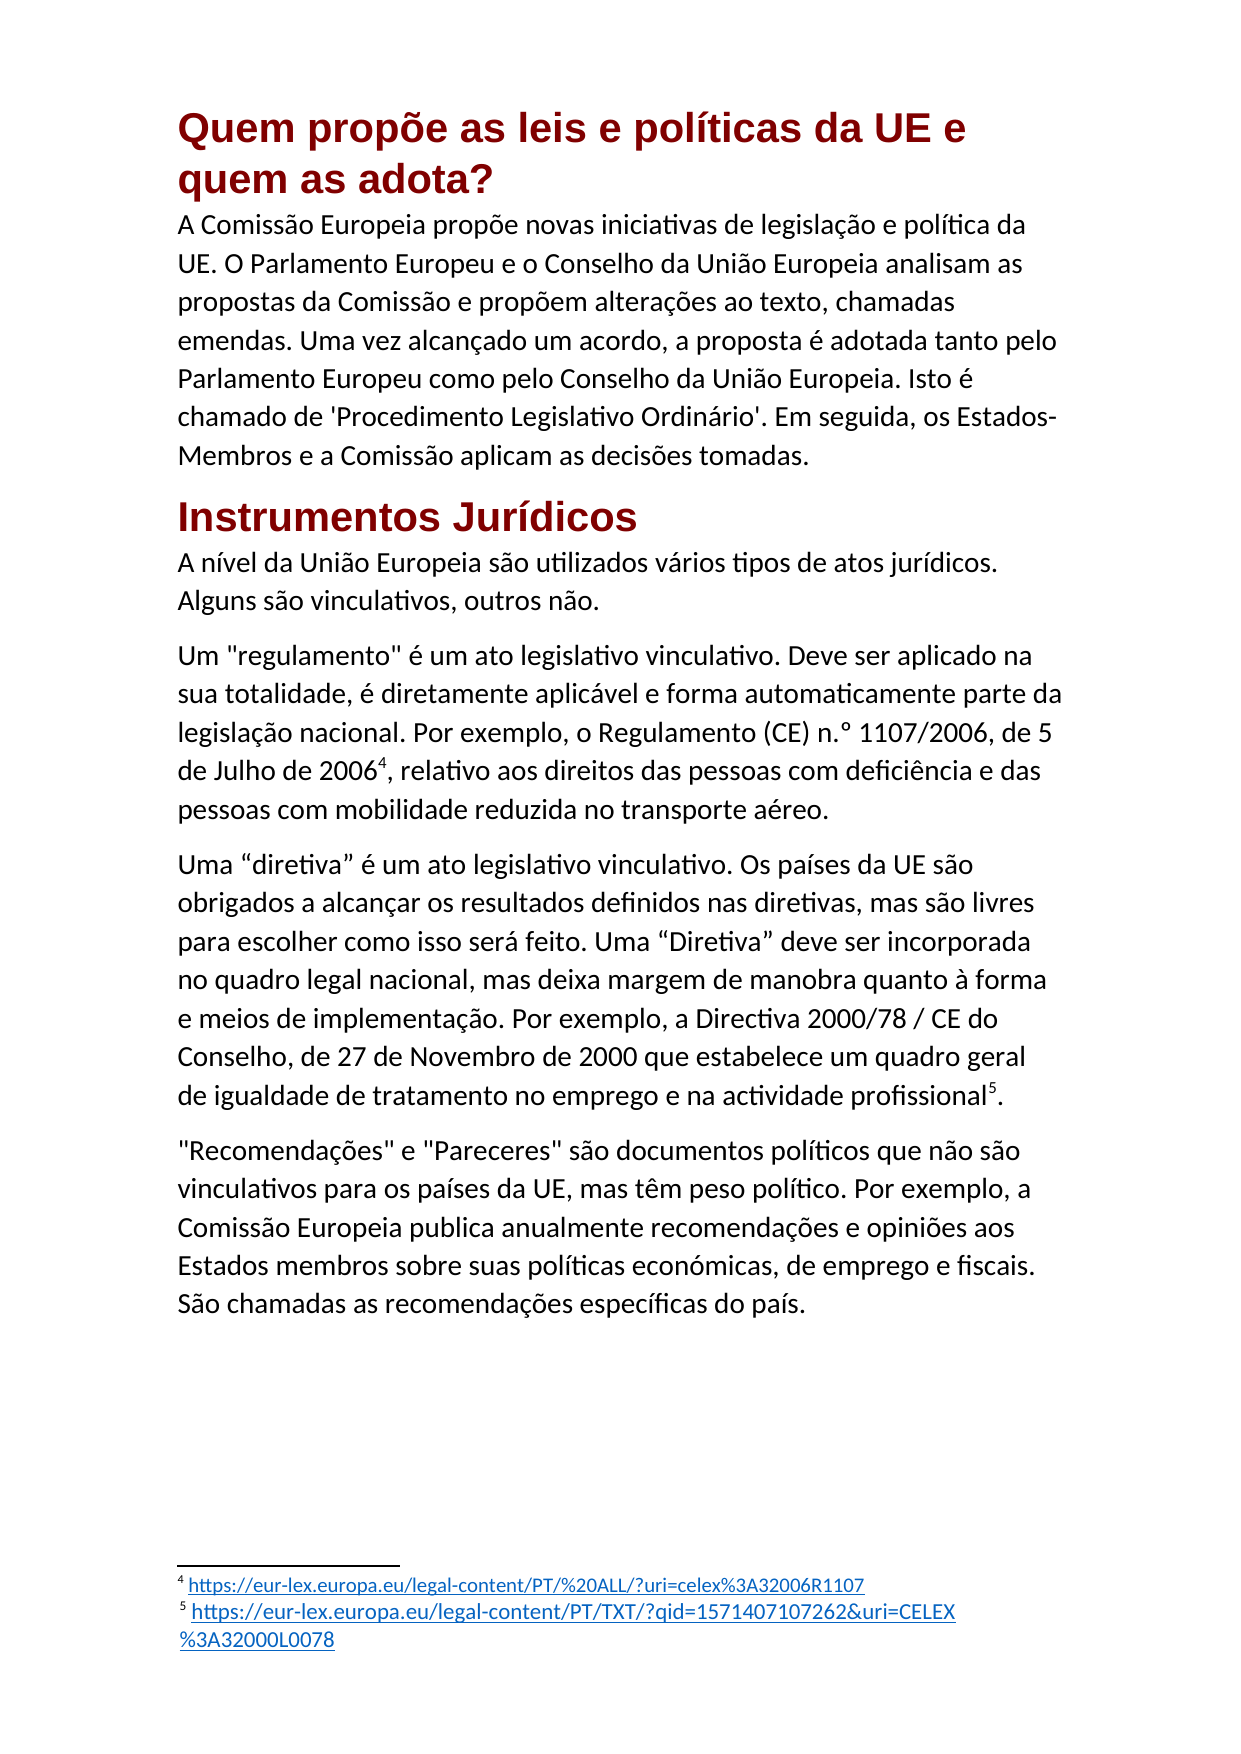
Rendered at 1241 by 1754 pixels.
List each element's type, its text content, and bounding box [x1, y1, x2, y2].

subtitle Quem propõe as leis e políticas da UE e quem as adota? [177, 103, 1063, 202]
text A Comissão Europeia propõe novas iniciativas de legislação e política da UE. O Parlamento Europeu e o Conselho da União Europeia analisam as propostas da Comissão e propõem alterações ao texto, chamadas emendas. Uma vez alcançado um acordo, a proposta é adotada tanto pelo Parlamento Europeu como pelo Conselho da União Europeia. Isto é chamado de 'Procedimento Legislativo Ordinário'. Em seguida, os Estados-Membros e a Comissão aplicam as decisões tomadas. [177, 206, 1063, 472]
text Uma “diretiva” é um ato legislativo vinculativo. Os países da UE são obrigados a alcançar os resultados definidos nas diretivas, mas são livres para escolher como isso será feito. Uma “Diretiva” deve ser incorporada no quadro legal nacional, mas deixa margem de manobra quanto à forma e meios de implementação. Por exemplo, a Directiva 2000/78 / CE do Conselho, de 27 de Novembro de 2000 que estabelece um quadro geral de igualdade de tratamento no emprego e na actividade profissional. [177, 846, 1063, 1112]
text "Recomendações" e "Pareceres" são documentos políticos que não são vinculativos para os países da UE, mas têm peso político. Por exemplo, a Comissão Europeia publica anualmente recomendações e opiniões aos Estados membros sobre suas políticas económicas, de emprego e fiscais. São chamadas as recomendações específicas do país. [177, 1132, 1063, 1321]
text A nível da União Europeia são utilizados vários tipos de atos jurídicos. Alguns são vinculativos, outros não. [177, 544, 1063, 618]
text Um "regulamento" é um ato legislativo vinculativo. Deve ser aplicado na sua totalidade, é diretamente aplicável e forma automaticamente parte da legislação nacional. Por exemplo, o Regulamento (CE) n.º 1107/2006, de 5 de Julho de 2006, relativo aos direitos das pessoas com deficiência e das pessoas com mobilidade reduzida no transporte aéreo. [177, 637, 1063, 827]
subtitle Instrumentos Jurídicos [177, 492, 1063, 540]
